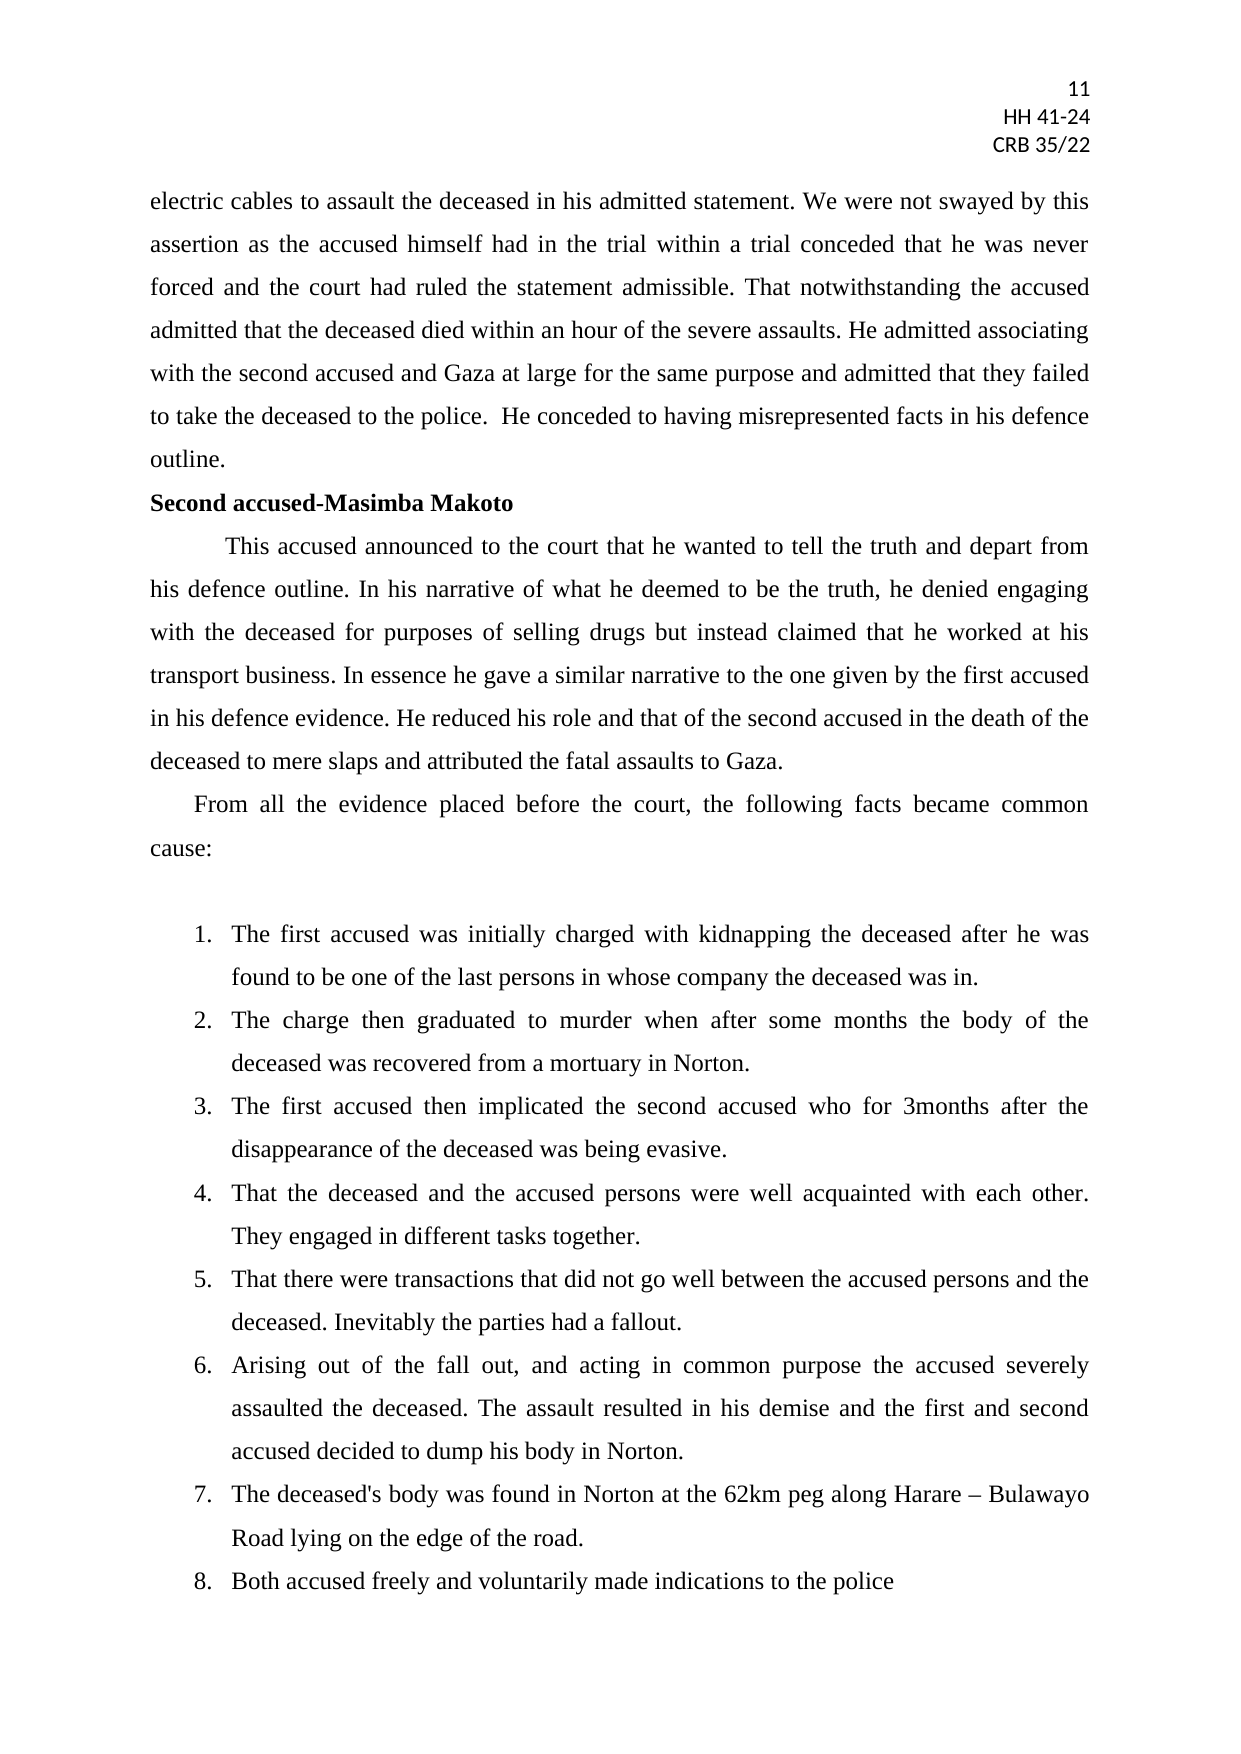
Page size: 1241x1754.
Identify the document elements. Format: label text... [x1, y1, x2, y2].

text Second accused-Masimba Makoto [150, 488, 1090, 516]
text This accused announced to the court that he wanted to tell the truth and depart from his defence outline. In his narrative of what he deemed to be the truth, he denied engaging with the deceased for purposes of selling drugs but instead claimed that he worked at his transport business. In essence he gave a similar narrative to the one given by the first accused in his defence evidence. He reduced his role and that of the second accused in the death of the deceased to mere slaps and attributed the fatal assaults to Gaza. [150, 531, 1090, 775]
list That the deceased and the accused persons were well acquainted with each other. They engaged in different tasks together. [194, 1178, 1090, 1249]
list The first accused then implicated the second accused who for 3months after the disappearance of the deceased was being evasive. [194, 1091, 1090, 1163]
text From all the evidence placed before the court, the following facts became common cause: [150, 789, 1090, 861]
list The first accused was initially charged with kidnapping the deceased after he was found to be one of the last persons in whose company the deceased was in. [194, 919, 1090, 991]
list Both accused freely and voluntarily made indications to the police [194, 1566, 1090, 1594]
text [150, 186, 1090, 473]
list The charge then graduated to murder when after some months the body of the deceased was recovered from a mortuary in Norton. [194, 1005, 1090, 1077]
list That there were transactions that did not go well between the accused persons and the deceased. Inevitably the parties had a fallout. [194, 1264, 1090, 1336]
list Arising out of the fall out, and acting in common purpose the accused severely assaulted the deceased. The assault resulted in his demise and the first and second accused decided to dump his body in Norton. [194, 1350, 1090, 1465]
list The deceased's body was found in Norton at the 62km peg along Harare – Bulawayo Road lying on the edge of the road. [194, 1479, 1090, 1551]
